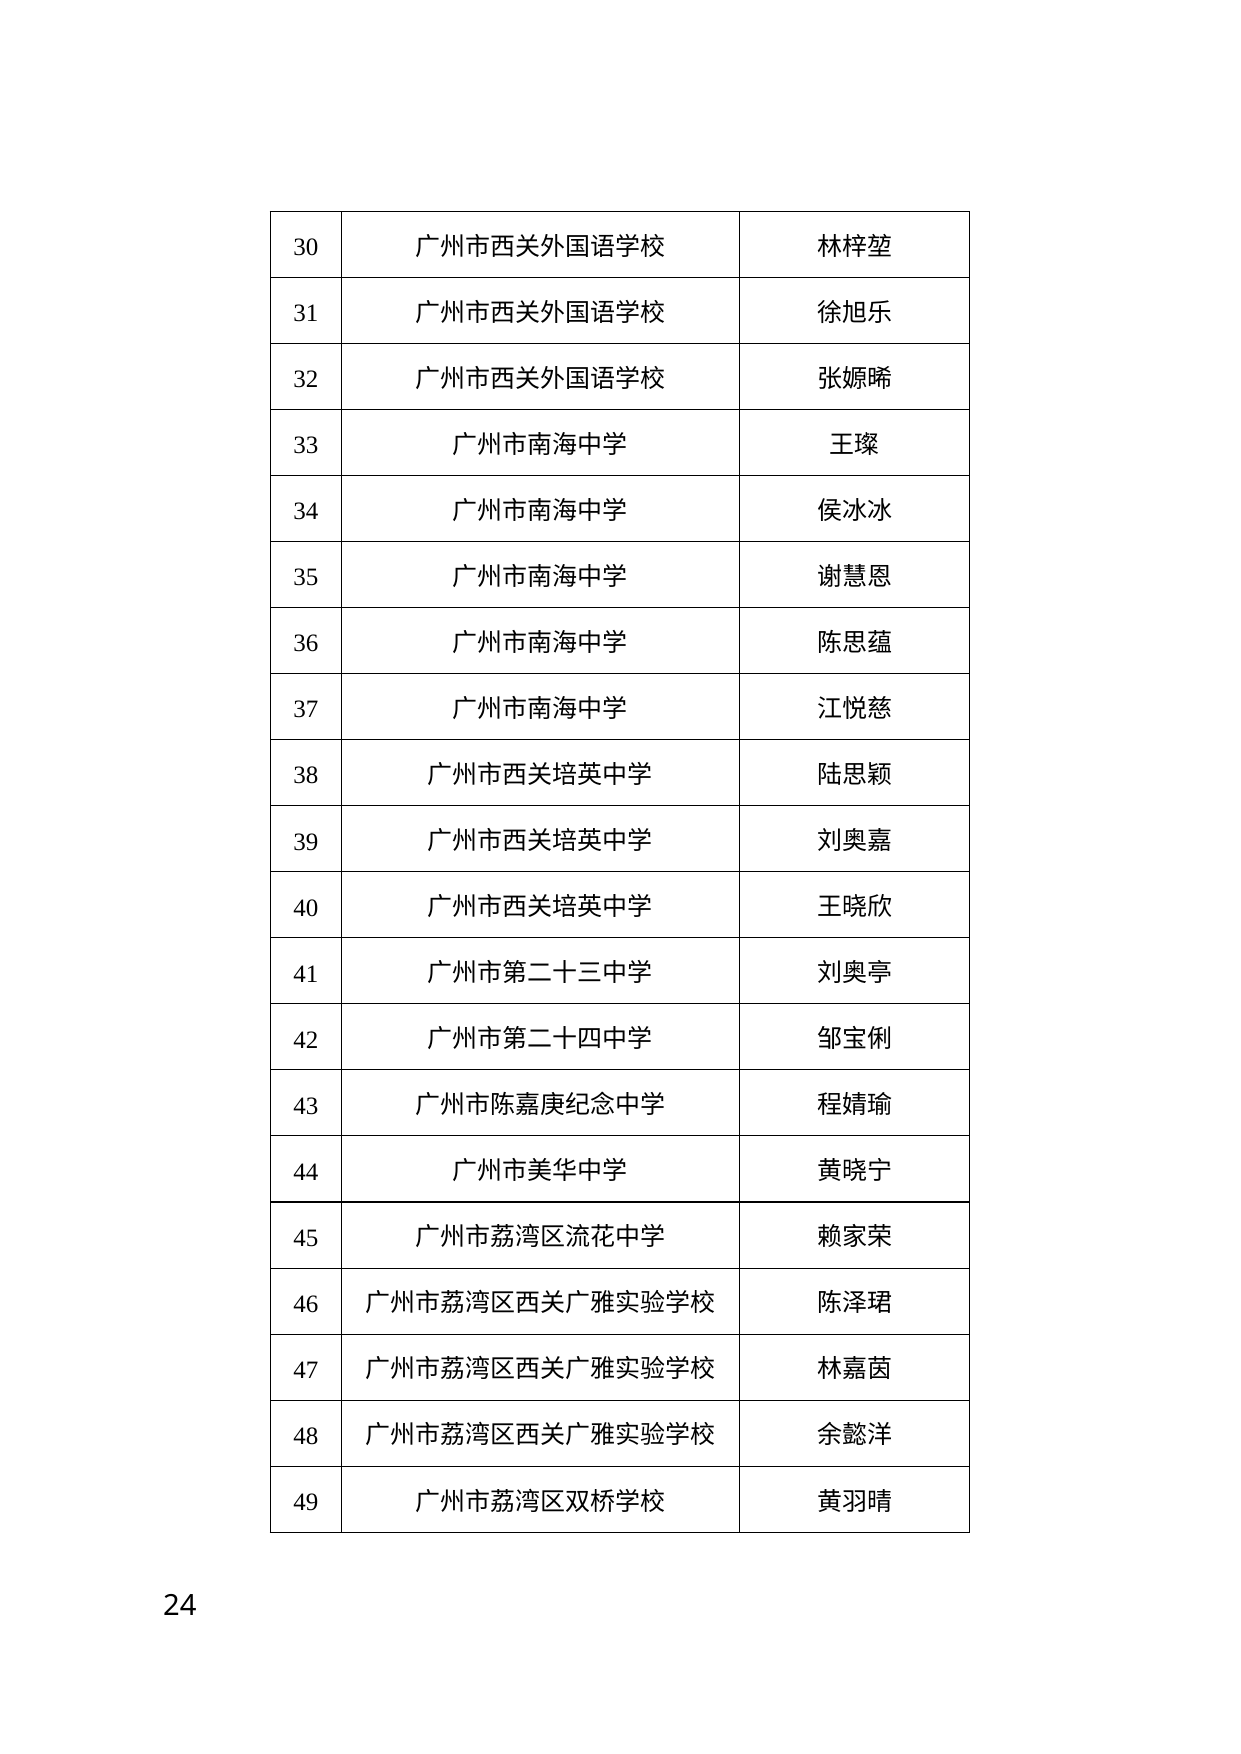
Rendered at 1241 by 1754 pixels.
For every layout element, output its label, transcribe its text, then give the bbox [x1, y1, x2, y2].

table_cell 广州市南海中学 [342, 410, 739, 475]
table_cell 广州市南海中学 [342, 476, 739, 541]
table_cell 侯冰冰 [740, 476, 969, 541]
table_cell 35 [271, 542, 341, 607]
table_cell 邹宝俐 [740, 1004, 969, 1069]
table_cell 程婧瑜 [740, 1070, 969, 1135]
table_cell 广州市西关培英中学 [342, 806, 739, 871]
table_cell 余懿洋 [740, 1401, 969, 1466]
table_cell 43 [271, 1070, 341, 1135]
table_cell 谢慧恩 [740, 542, 969, 607]
table_cell 刘奥亭 [740, 938, 969, 1003]
table_cell 33 [271, 410, 341, 475]
table_cell 广州市荔湾区双桥学校 [342, 1467, 739, 1532]
table_cell 49 [271, 1467, 341, 1532]
table_cell 林梓堃 [740, 212, 969, 277]
table_cell 44 [271, 1136, 341, 1201]
table_cell 陈思蕴 [740, 608, 969, 673]
table_cell 广州市荔湾区西关广雅实验学校 [342, 1269, 739, 1333]
table_cell 31 [271, 278, 341, 343]
table_cell 刘奥嘉 [740, 806, 969, 871]
table_cell 34 [271, 476, 341, 541]
table_cell 广州市南海中学 [342, 542, 739, 607]
table_cell 王璨 [740, 410, 969, 475]
table_cell 广州市陈嘉庚纪念中学 [342, 1070, 739, 1135]
table_cell 广州市荔湾区西关广雅实验学校 [342, 1401, 739, 1466]
table_cell 36 [271, 608, 341, 673]
table_cell 广州市南海中学 [342, 674, 739, 739]
table_cell 41 [271, 938, 341, 1003]
table_cell 广州市南海中学 [342, 608, 739, 673]
table_cell 广州市西关外国语学校 [342, 278, 739, 343]
table_cell 黄晓宁 [740, 1136, 969, 1201]
table_cell 30 [271, 212, 341, 277]
table_cell 陈泽珺 [740, 1269, 969, 1333]
table_cell 38 [271, 740, 341, 805]
table_cell 张嫄晞 [740, 344, 969, 409]
table_cell 广州市第二十四中学 [342, 1004, 739, 1069]
table_cell 47 [271, 1335, 341, 1399]
table_cell 广州市荔湾区流花中学 [342, 1203, 739, 1267]
table_cell 黄羽晴 [740, 1467, 969, 1532]
table_cell 32 [271, 344, 341, 409]
table_cell 徐旭乐 [740, 278, 969, 343]
table_cell 37 [271, 674, 341, 739]
table_cell 林嘉茵 [740, 1335, 969, 1399]
table_cell 广州市西关外国语学校 [342, 344, 739, 409]
table_cell 广州市西关培英中学 [342, 740, 739, 805]
table_cell 陆思颖 [740, 740, 969, 805]
table_cell 广州市西关培英中学 [342, 872, 739, 937]
table_cell 40 [271, 872, 341, 937]
table_cell 赖家荣 [740, 1203, 969, 1267]
table_cell 广州市西关外国语学校 [342, 212, 739, 277]
table_cell 46 [271, 1269, 341, 1333]
table_cell 广州市美华中学 [342, 1136, 739, 1201]
table_cell 王晓欣 [740, 872, 969, 937]
table_cell 广州市第二十三中学 [342, 938, 739, 1003]
table_cell 39 [271, 806, 341, 871]
table_cell 45 [271, 1203, 341, 1267]
table_cell 48 [271, 1401, 341, 1466]
table_cell 42 [271, 1004, 341, 1069]
table_cell 广州市荔湾区西关广雅实验学校 [342, 1335, 739, 1399]
table_cell 江悦慈 [740, 674, 969, 739]
